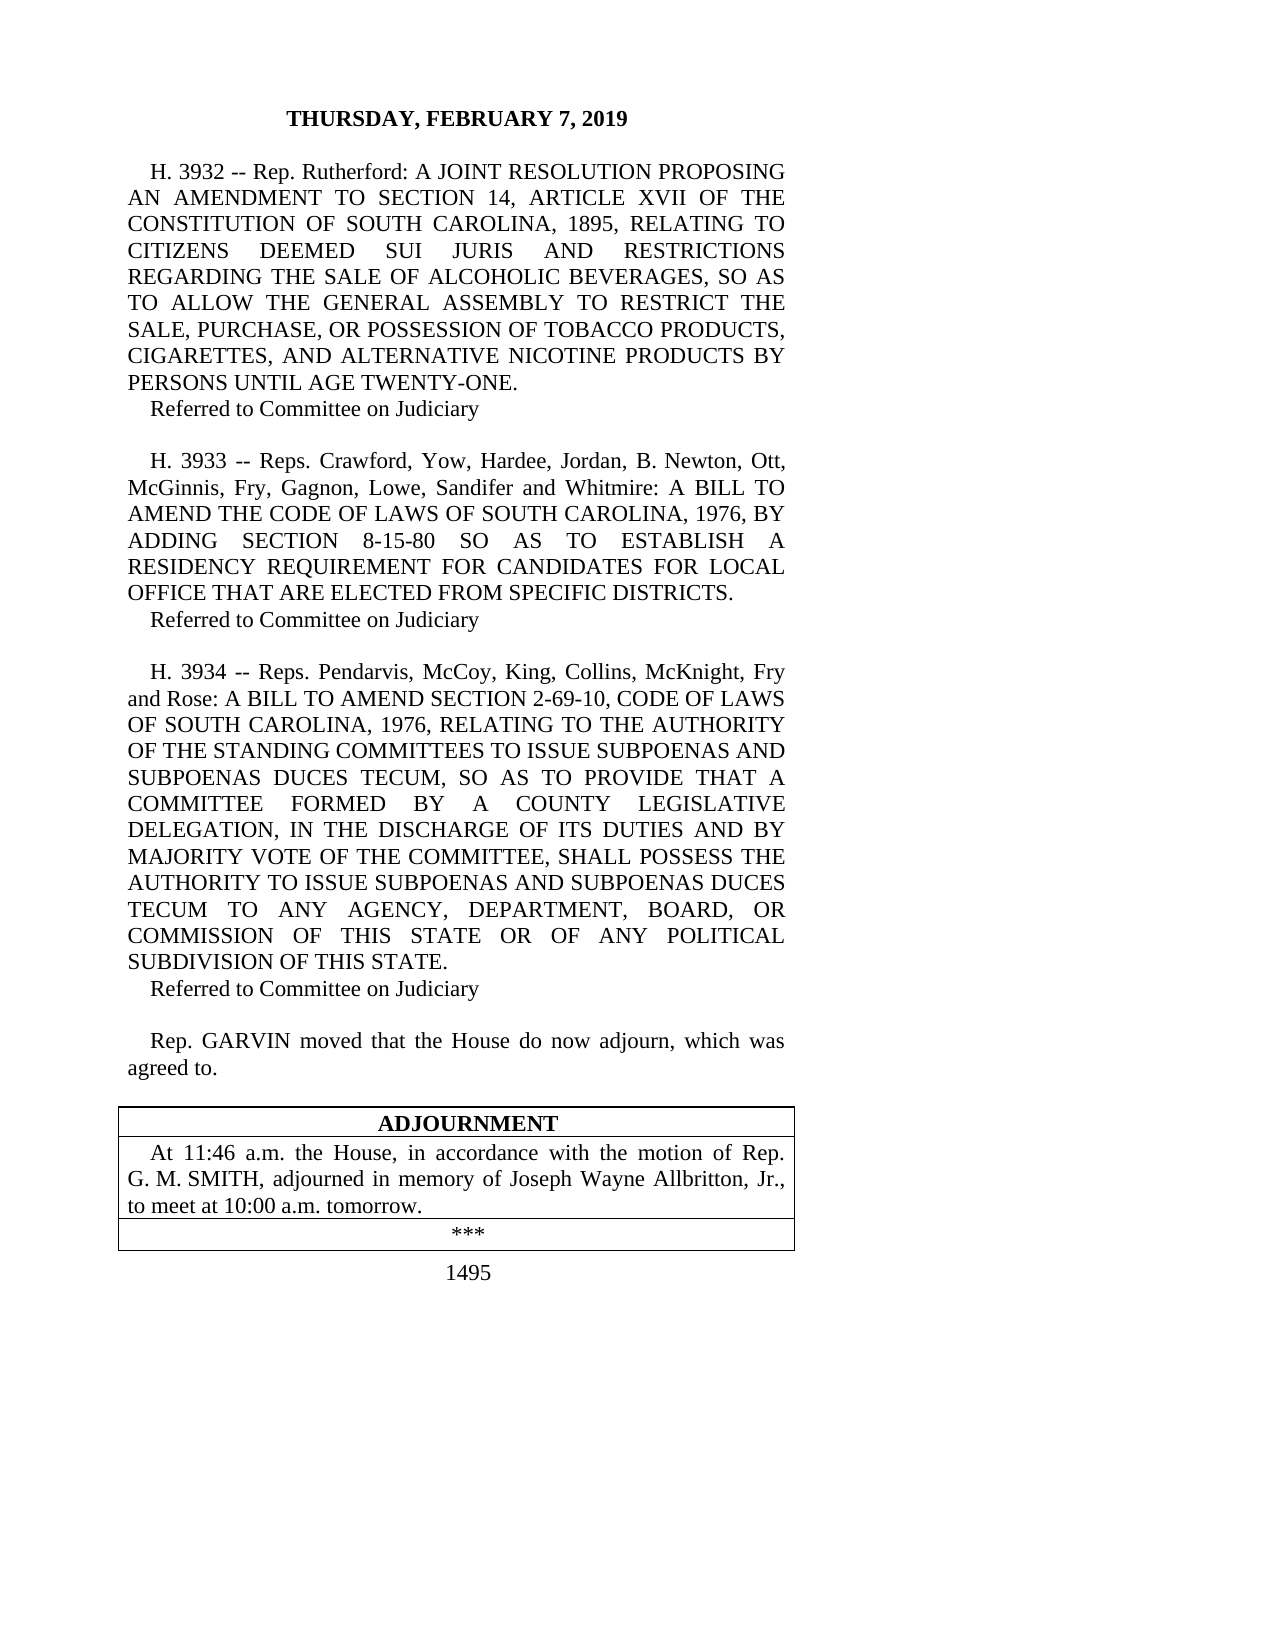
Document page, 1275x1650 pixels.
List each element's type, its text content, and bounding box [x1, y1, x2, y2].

text H. 3934 -- Reps. Pendarvis, McCoy, King, Collins, McKnight, Fry and Rose: A BILL TO AMEND SECTION 2-69-10, CODE OF LAWS OF SOUTH CAROLINA, 1976, RELATING TO THE AUTHORITY OF THE STANDING COMMITTEES TO ISSUE SUBPOENAS AND SUBPOENAS DUCES TECUM, SO AS TO PROVIDE THAT A COMMITTEE FORMED BY A COUNTY LEGISLATIVE DELEGATION, IN THE DISCHARGE OF ITS DUTIES AND BY MAJORITY VOTE OF THE COMMITTEE, SHALL POSSESS THE AUTHORITY TO ISSUE SUBPOENAS AND SUBPOENAS DUCES TECUM TO ANY AGENCY, DEPARTMENT, BOARD, OR COMMISSION OF THIS STATE OR OF ANY POLITICAL SUBDIVISION OF THIS STATE. [127, 658, 786, 975]
text Referred to Committee on Judiciary [127, 395, 786, 421]
text ADJOURNMENT [119, 1108, 794, 1136]
text *** [119, 1219, 794, 1250]
text At 11:46 a.m. the House, in accordance with the motion of Rep. G. M. SMITH, adjourned in memory of Joseph Wayne Allbritton, Jr., to meet at 10:00 a.m. tomorrow. [119, 1137, 794, 1218]
text H. 3933 -- Reps. Crawford, Yow, Hardee, Jordan, B. Newton, Ott, McGinnis, Fry, Gagnon, Lowe, Sandifer and Whitmire: A BILL TO AMEND THE CODE OF LAWS OF SOUTH CAROLINA, 1976, BY ADDING SECTION 8-15-80 SO AS TO ESTABLISH A RESIDENCY REQUIREMENT FOR CANDIDATES FOR LOCAL OFFICE THAT ARE ELECTED FROM SPECIFIC DISTRICTS. [127, 448, 786, 606]
text Referred to Committee on Judiciary [127, 606, 786, 632]
text H. 3932 -- Rep. Rutherford: A JOINT RESOLUTION PROPOSING AN AMENDMENT TO SECTION 14, ARTICLE XVII OF THE CONSTITUTION OF SOUTH CAROLINA, 1895, RELATING TO CITIZENS DEEMED SUI JURIS AND RESTRICTIONS REGARDING THE SALE OF ALCOHOLIC BEVERAGES, SO AS TO ALLOW THE GENERAL ASSEMBLY TO RESTRICT THE SALE, PURCHASE, OR POSSESSION OF TOBACCO PRODUCTS, CIGARETTES, AND ALTERNATIVE NICOTINE PRODUCTS BY PERSONS UNTIL AGE TWENTY-ONE. [127, 158, 786, 395]
text Referred to Committee on Judiciary [127, 975, 786, 1001]
text Rep. GARVIN moved that the House do now adjourn, which was agreed to. [127, 1027, 786, 1080]
